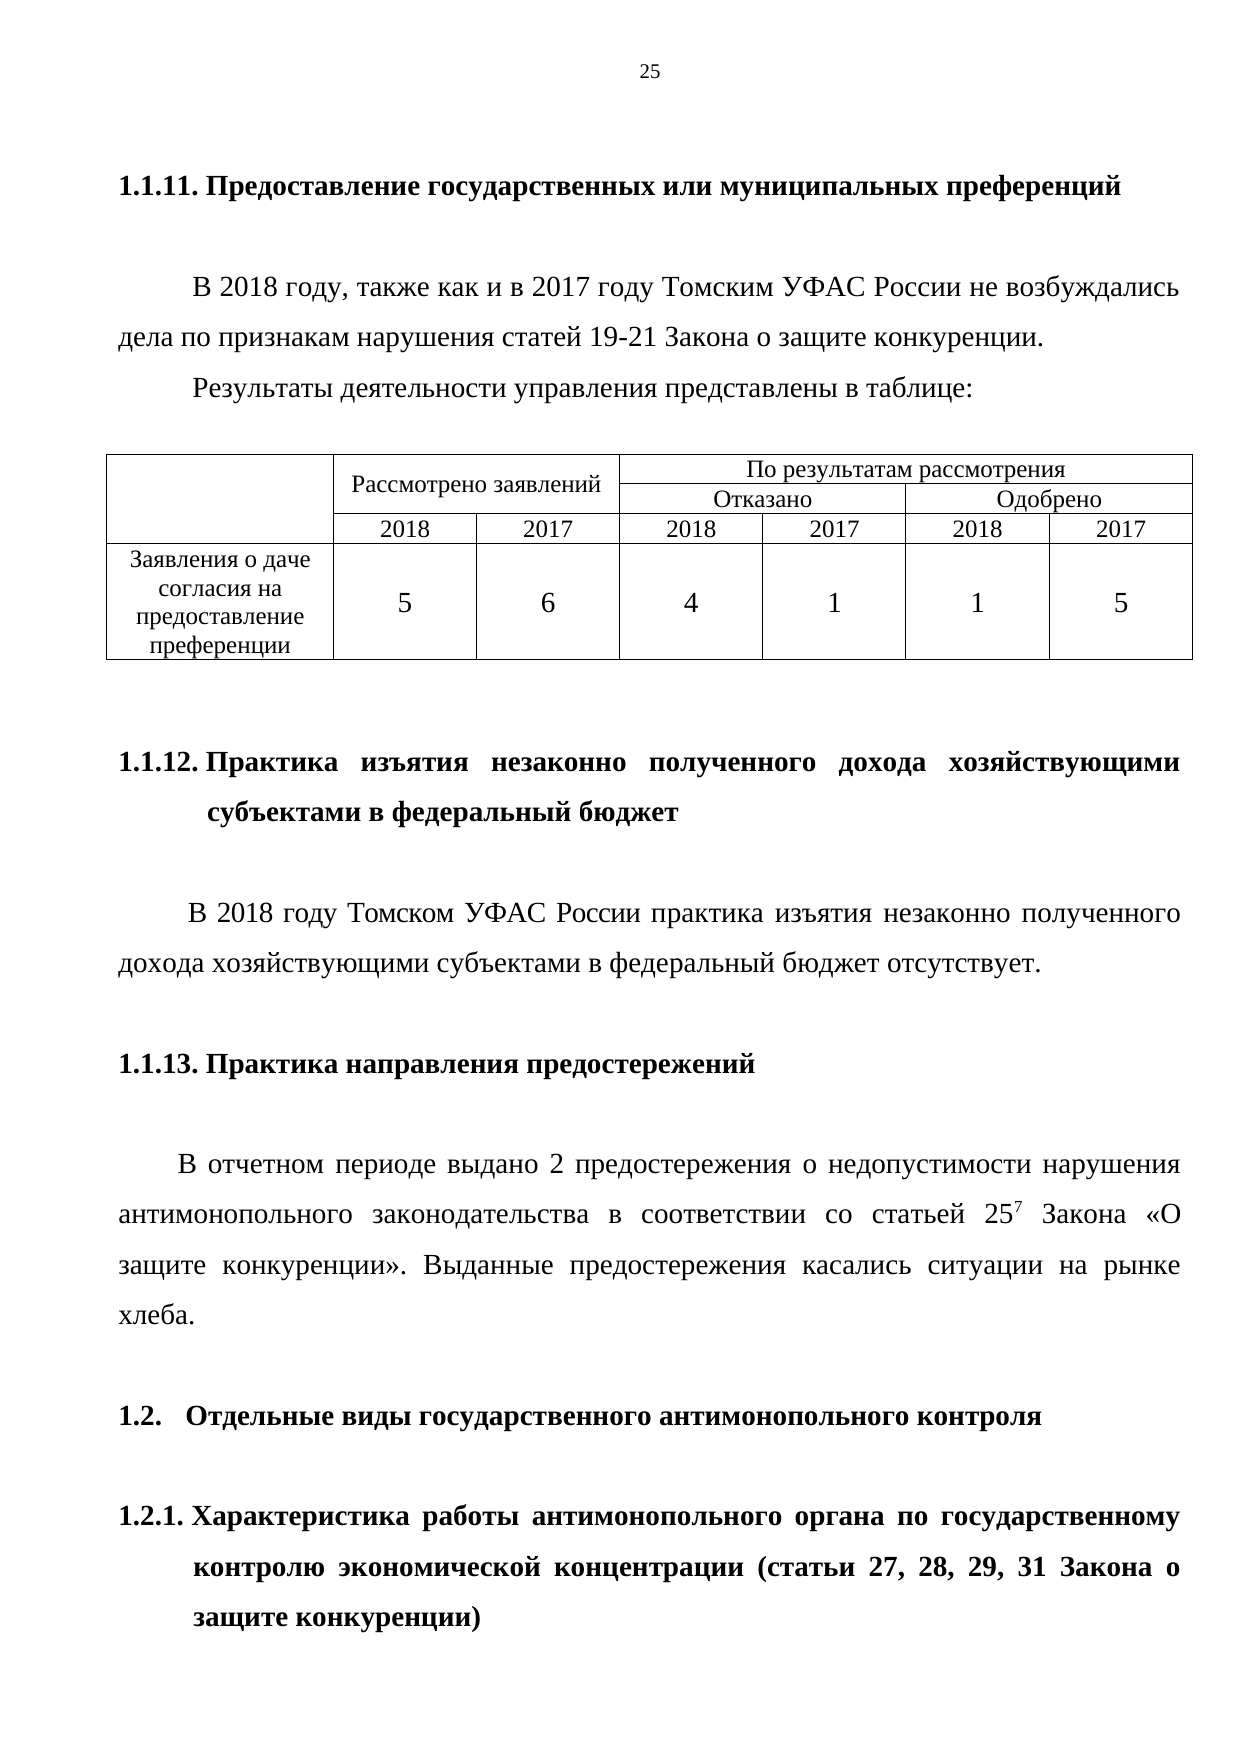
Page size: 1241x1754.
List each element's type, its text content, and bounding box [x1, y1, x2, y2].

subtitle Практика изъятия незаконно полученного дохода хозяйствующими субъектами в федеральный бюджет [118, 744, 1181, 828]
text В отчетном периоде выдано 2 предостережения о недопустимости нарушения антимонопольного законодательства в соответствии со статьей 257 Закона «О защите конкуренции». Выданные предостережения касались ситуации на рынке хлеба. [118, 1146, 1181, 1331]
table_cell 1 [906, 544, 1049, 659]
table_cell Одобрено [906, 484, 1192, 513]
subtitle В 2018 году Томском УФАС России практика изъятия незаконно полученного дохода хозяйствующими субъектами в федеральный бюджет отсутствует. [118, 895, 1181, 979]
table_cell 5 [1050, 544, 1192, 659]
table_cell 6 [477, 544, 619, 659]
table_cell Заявления о даче согласия на предоставление преференции [107, 544, 333, 659]
table_cell 2017 [477, 514, 619, 543]
table_cell 2017 [1050, 514, 1192, 543]
table_cell 2018 [334, 514, 476, 543]
table_cell 4 [620, 544, 762, 659]
table_cell Отказано [620, 484, 905, 513]
subtitle Характеристика работы антимонопольного органа по государственному контролю экономической концентрации (статьи 27, 28, 29, 31 Закона о защите конкуренции) [118, 1498, 1181, 1633]
text В 2018 году, также как и в 2017 году Томским УФАС России не возбуждались дела по признакам нарушения статей 19-21 Закона о защите конкуренции. [118, 269, 1181, 353]
table_header [107, 455, 333, 543]
table_header По результатам рассмотрения [620, 455, 1192, 483]
table_cell 1 [763, 544, 905, 659]
subtitle Отдельные виды государственного антимонопольного контроля [118, 1398, 1181, 1431]
subtitle Практика направления предостережений [118, 1046, 1181, 1079]
table_cell 2017 [763, 514, 905, 543]
subtitle Предоставление государственных или муниципальных преференций [118, 168, 1181, 202]
table_cell 2018 [620, 514, 762, 543]
table_header Рассмотрено заявлений [334, 455, 619, 513]
table_cell 2018 [906, 514, 1049, 543]
text Результаты деятельности управления представлены в таблице: [118, 370, 1181, 403]
table_cell 5 [334, 544, 476, 659]
